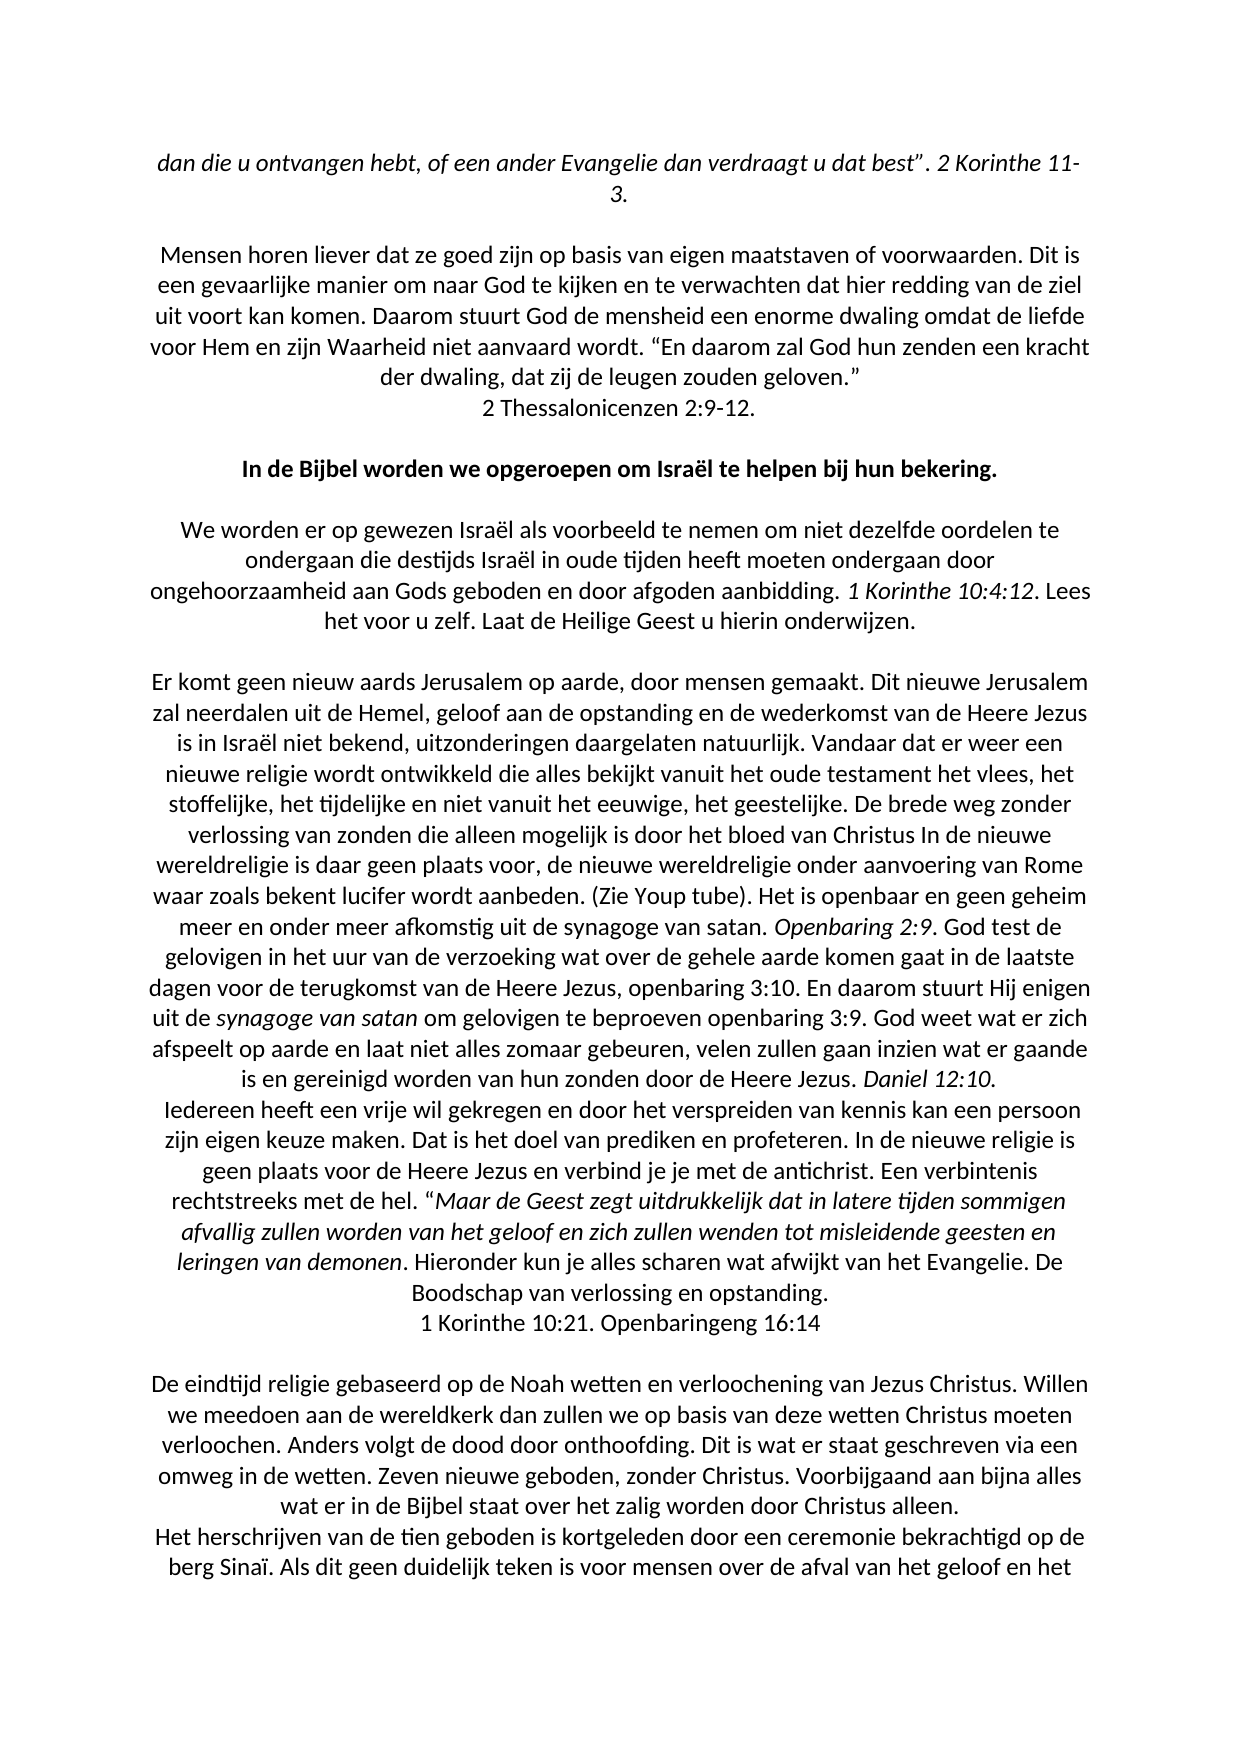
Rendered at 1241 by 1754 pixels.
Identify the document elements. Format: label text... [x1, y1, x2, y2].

text In de Bijbel worden we opgeroepen om Israël te helpen bij hun bekering. [148, 453, 1093, 483]
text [148, 148, 1093, 209]
text Iedereen heeft een vrije wil gekregen en door het verspreiden van kennis kan een persoon zijn eigen keuze maken. Dat is het doel van prediken en profeteren. In de nieuwe religie is geen plaats voor de Heere Jezus en verbind je je met de antichrist. Een verbintenis rechtstreeks met de hel. “Maar de Geest zegt uitdrukkelijk dat in latere tijden sommigen afvallig zullen worden van het geloof en zich zullen wenden tot misleidende geesten en leringen van demonen. Hieronder kun je alles scharen wat afwijkt van het Evangelie. De Boodschap van verlossing en opstanding. [148, 1094, 1093, 1307]
text 1 Korinthe 10:21. Openbaringeng 16:14 [148, 1307, 1093, 1338]
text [148, 1521, 1093, 1582]
text We worden er op gewezen Israël als voorbeeld te nemen om niet dezelfde oordelen te ondergaan die destijds Israël in oude tijden heeft moeten ondergaan door ongehoorzaamheid aan Gods geboden en door afgoden aanbidding. 1 Korinthe 10:4:12. Lees het voor u zelf. Laat de Heilige Geest u hierin onderwijzen. [148, 514, 1093, 636]
text De eindtijd religie gebaseerd op de Noah wetten en verloochening van Jezus Christus. Willen we meedoen aan de wereldkerk dan zullen we op basis van deze wetten Christus moeten verloochen. Anders volgt de dood door onthoofding. Dit is wat er staat geschreven via een omweg in de wetten. Zeven nieuwe geboden, zonder Christus. Voorbijgaand aan bijna alles wat er in de Bijbel staat over het zalig worden door Christus alleen. [148, 1368, 1093, 1521]
text Mensen horen liever dat ze goed zijn op basis van eigen maatstaven of voorwaarden. Dit is een gevaarlijke manier om naar God te kijken en te verwachten dat hier redding van de ziel uit voort kan komen. Daarom stuurt God de mensheid een enorme dwaling omdat de liefde voor Hem en zijn Waarheid niet aanvaard wordt. “En daarom zal God hun zenden een kracht der dwaling, dat zij de leugen zouden geloven.” [148, 239, 1093, 392]
text Er komt geen nieuw aards Jerusalem op aarde, door mensen gemaakt. Dit nieuwe Jerusalem zal neerdalen uit de Hemel, geloof aan de opstanding en de wederkomst van de Heere Jezus is in Israël niet bekend, uitzonderingen daargelaten natuurlijk. Vandaar dat er weer een nieuwe religie wordt ontwikkeld die alles bekijkt vanuit het oude testament het vlees, het stoffelijke, het tijdelijke en niet vanuit het eeuwige, het geestelijke. De brede weg zonder verlossing van zonden die alleen mogelijk is door het bloed van Christus In de nieuwe wereldreligie is daar geen plaats voor, de nieuwe wereldreligie onder aanvoering van Rome waar zoals bekent lucifer wordt aanbeden. (Zie Youp tube). Het is openbaar en geen geheim meer en onder meer afkomstig uit de synagoge van satan. Openbaring 2:9. God test de gelovigen in het uur van de verzoeking wat over de gehele aarde komen gaat in de laatste dagen voor de terugkomst van de Heere Jezus, openbaring 3:10. En daarom stuurt Hij enigen uit de synagoge van satan om gelovigen te beproeven openbaring 3:9. God weet wat er zich afspeelt op aarde en laat niet alles zomaar gebeuren, velen zullen gaan inzien wat er gaande is en gereinigd worden van hun zonden door de Heere Jezus. Daniel 12:10. [148, 666, 1093, 1094]
text 2 Thessalonicenzen 2:9-12. [148, 392, 1093, 422]
